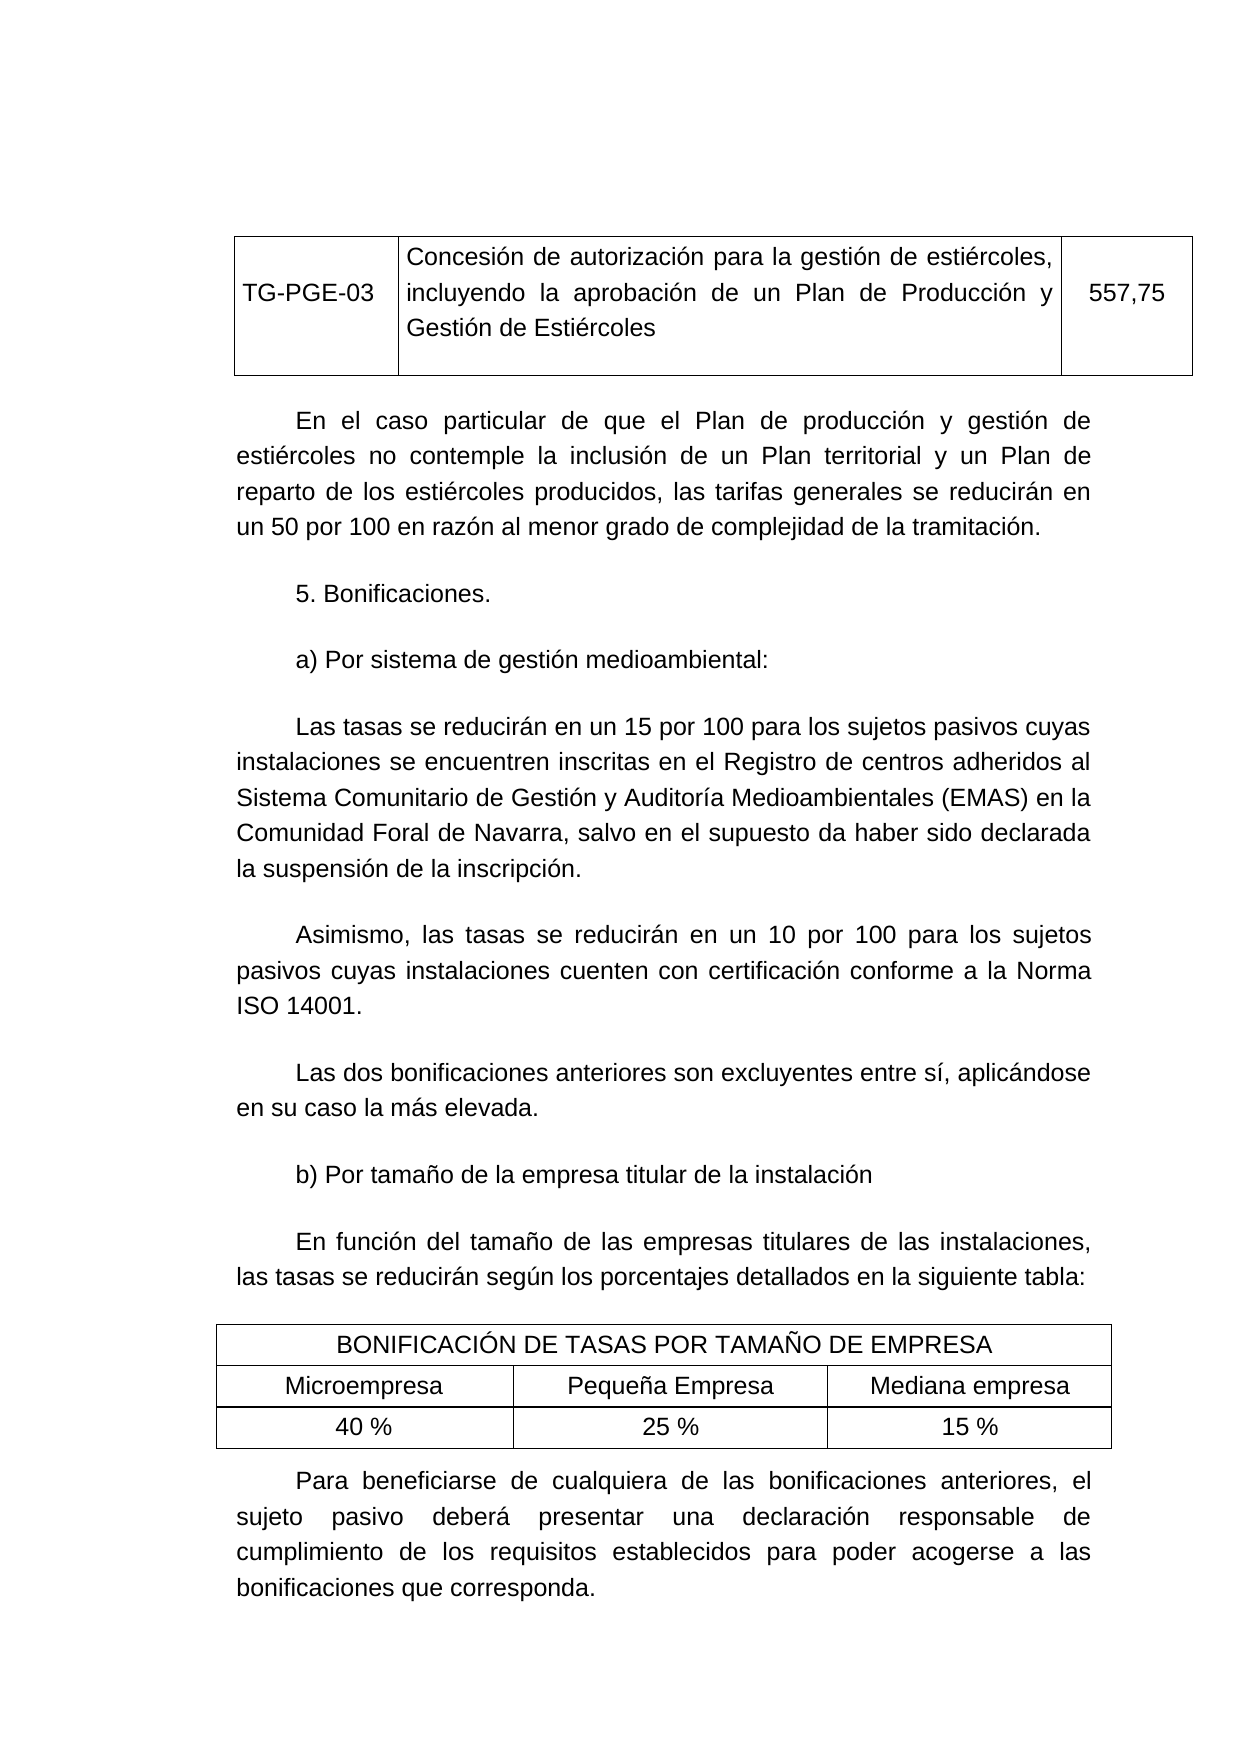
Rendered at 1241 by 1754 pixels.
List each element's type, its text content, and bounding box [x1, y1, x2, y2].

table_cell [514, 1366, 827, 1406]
text b) Por tamaño de la empresa titular de la instalación [236, 1155, 1092, 1190]
text En el caso particular de que el Plan de producción y gestión de estiércoles no contemple la inclusión de un Plan territorial y un Plan de reparto de los estiércoles producidos, las tarifas generales se reducirán en un 50 por 100 en razón al menor grado de complejidad de la tramitación. [236, 401, 1092, 542]
text Asimismo, las tasas se reducirán en un 10 por 100 para los sujetos pasivos cuyas instalaciones cuenten con certificación conforme a la Norma ISO 14001. [236, 915, 1092, 1022]
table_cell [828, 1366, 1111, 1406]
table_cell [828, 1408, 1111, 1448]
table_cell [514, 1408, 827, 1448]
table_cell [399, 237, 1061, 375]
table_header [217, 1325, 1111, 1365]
text Las dos bonificaciones anteriores son excluyentes entre sí, aplicándose en su caso la más elevada. [236, 1053, 1092, 1124]
text Las tasas se reducirán en un 15 por 100 para los sujetos pasivos cuyas instalaciones se encuentren inscritas en el Registro de centros adheridos al Sistema Comunitario de Gestión y Auditoría Medioambientales (EMAS) en la Comunidad Foral de Navarra, salvo en el supuesto da haber sido declarada la suspensión de la inscripción. [236, 707, 1092, 884]
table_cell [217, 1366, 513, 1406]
text Para beneficiarse de cualquiera de las bonificaciones anteriores, el sujeto pasivo deberá presentar una declaración responsable de cumplimiento de los requisitos establecidos para poder acogerse a las bonificaciones que corresponda. [236, 1461, 1092, 1603]
text 5. Bonificaciones. [236, 574, 1092, 609]
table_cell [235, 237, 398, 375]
text a) Por sistema de gestión medioambiental: [236, 640, 1092, 676]
text En función del tamaño de las empresas titulares de las instalaciones, las tasas se reducirán según los porcentajes detallados en la siguiente tabla: [236, 1222, 1092, 1292]
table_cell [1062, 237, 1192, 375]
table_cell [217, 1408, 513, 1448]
